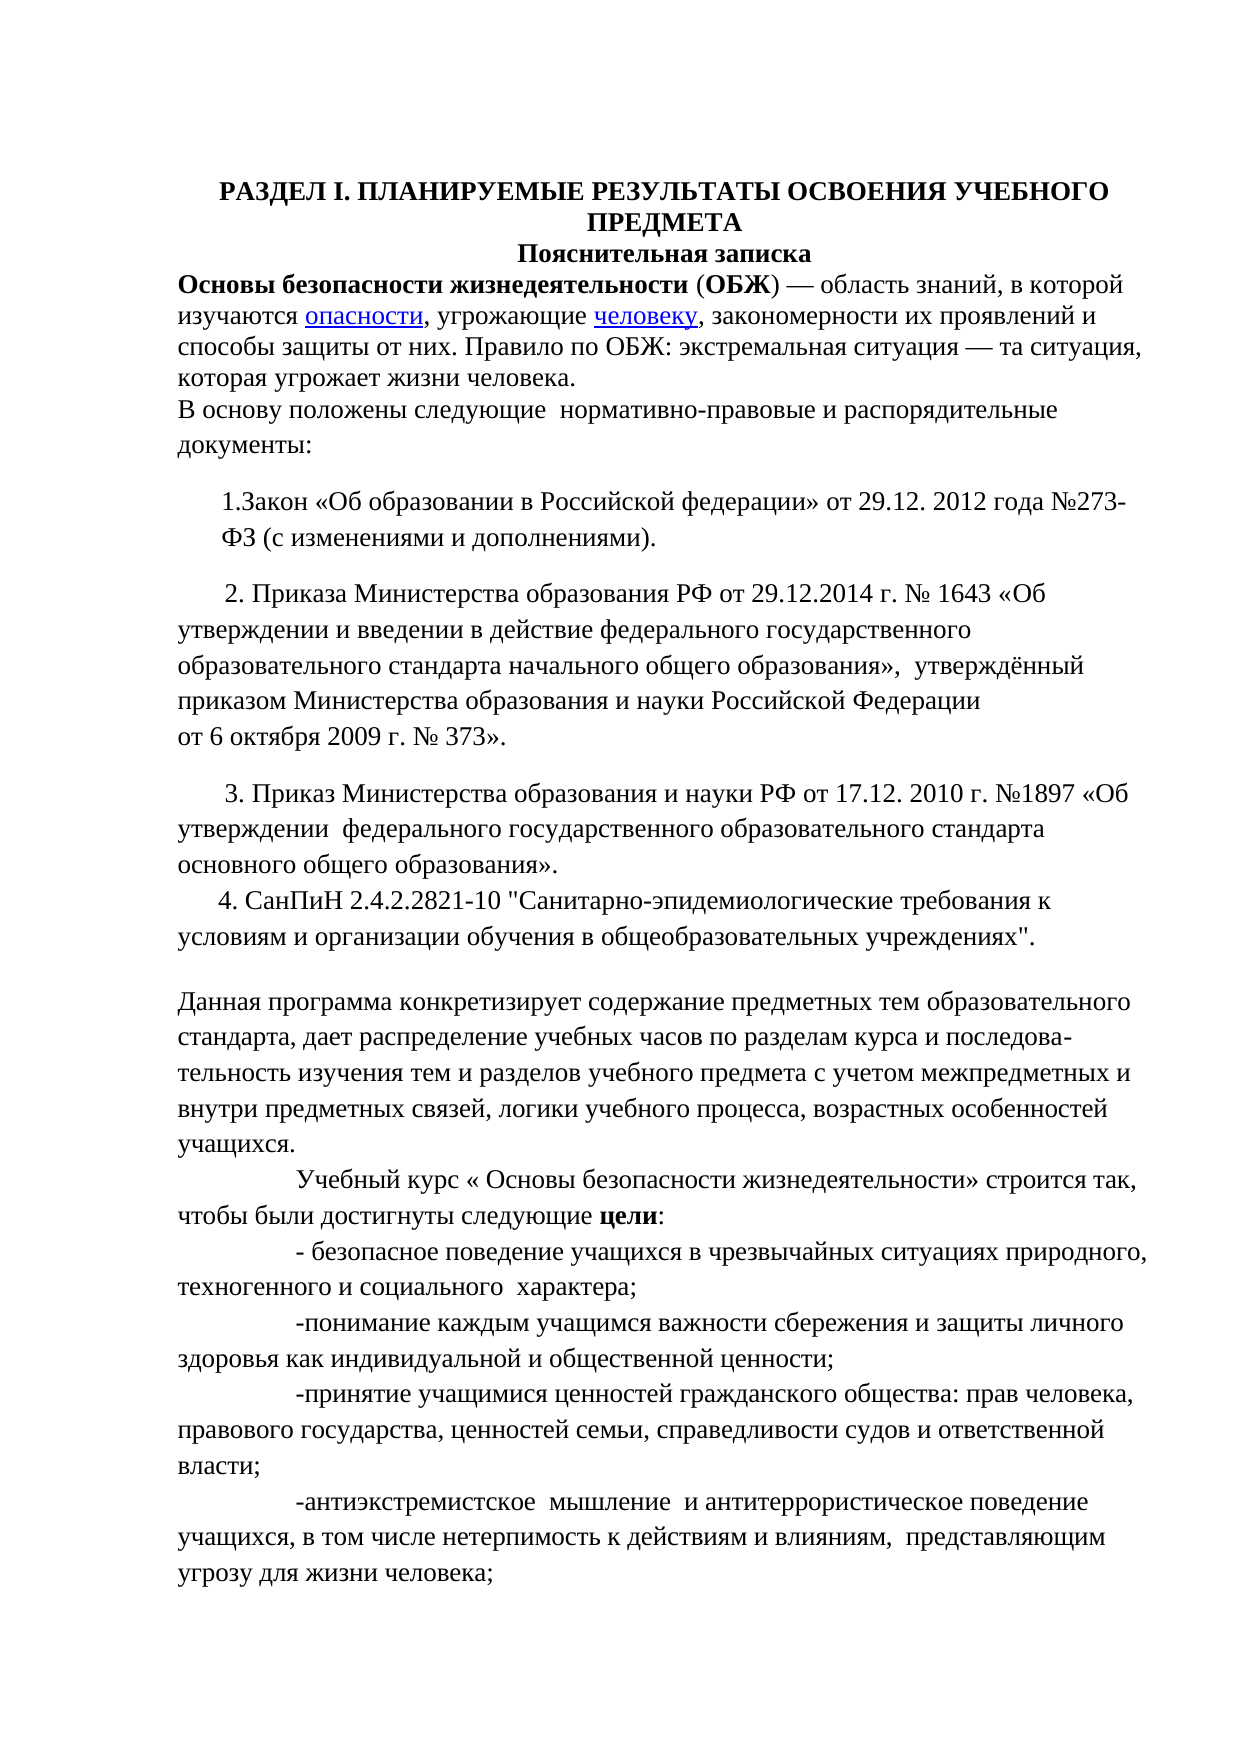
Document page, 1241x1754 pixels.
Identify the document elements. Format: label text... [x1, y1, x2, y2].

text 2. Приказа Министерства образования РФ от 29.12.2014 г. № 1643 «Об утверждении и введении в действие федерального государственного образовательного стандарта начального общего образования», утверждённый приказом Министерства образования и науки Российской Федерации от 6 октября . № 373». [177, 577, 1152, 751]
text Основы безопасности жизнедеятельности (ОБЖ) — область знаний, в которой изучаются опасности, угрожающие человеку, закономерности их проявлений и способы защиты от них. Правило по ОБЖ: экстремальная ситуация — та ситуация, которая угрожает жизни человека. [576, 268, 1152, 393]
text 1.Закон «Об образовании в Российской федерации» от 29.12. 2012 года №273-ФЗ (с изменениями и дополнениями). [221, 485, 1152, 552]
text В основу положены следующие нормативно-правовые и распорядительные документы: [177, 393, 1152, 459]
text Пояснительная записка [177, 237, 1152, 268]
text -понимание каждым учащимся важности сбережения и защиты личного здоровья как индивидуальной и общественной ценности; [177, 1306, 1152, 1373]
text -антиэкстремистское мышление и антитеррористическое поведение учащихся, в том числе нетерпимость к действиям и влияниям, представляющим угрозу для жизни человека; [177, 1485, 1152, 1587]
text -принятие учащимися ценностей гражданского общества: прав человека, правового государства, ценностей семьи, справедливости судов и ответственной власти; [177, 1378, 1152, 1480]
text Данная программа конкретизирует содержание предметных тем образовательного стандарта, дает распределение учебных часов по разделам курса и последовательность изучения тем и разделов учебного предмета с учетом межпредметных и внутри предметных связей, логики учебного процесса, возрастных особенностей учащихся. [177, 984, 1152, 1159]
text - безопасное поведение учащихся в чрезвычайных ситуациях природного, техногенного и социального характера; [177, 1235, 1152, 1302]
text Учебный курс « Основы безопасности жизнедеятельности» строится так, чтобы были достигнуты следующие цели: [177, 1163, 1152, 1230]
text РАЗДЕЛ I. ПЛАНИРУЕМЫЕ РЕЗУЛЬТАТЫ ОСВОЕНИЯ УЧЕБНОГО ПРЕДМЕТА [177, 175, 1152, 237]
text 4. СанПиН 2.4.2.2821-10 "Санитарно-эпидемиологические требования к условиям и организации обучения в общеобразовательных учреждениях". [177, 884, 1152, 951]
text 3. Приказ Министерства образования и науки РФ от 17.12. 2010 г. №1897 «Об утверждении федерального государственного образовательного стандарта основного общего образования». [177, 777, 1152, 879]
